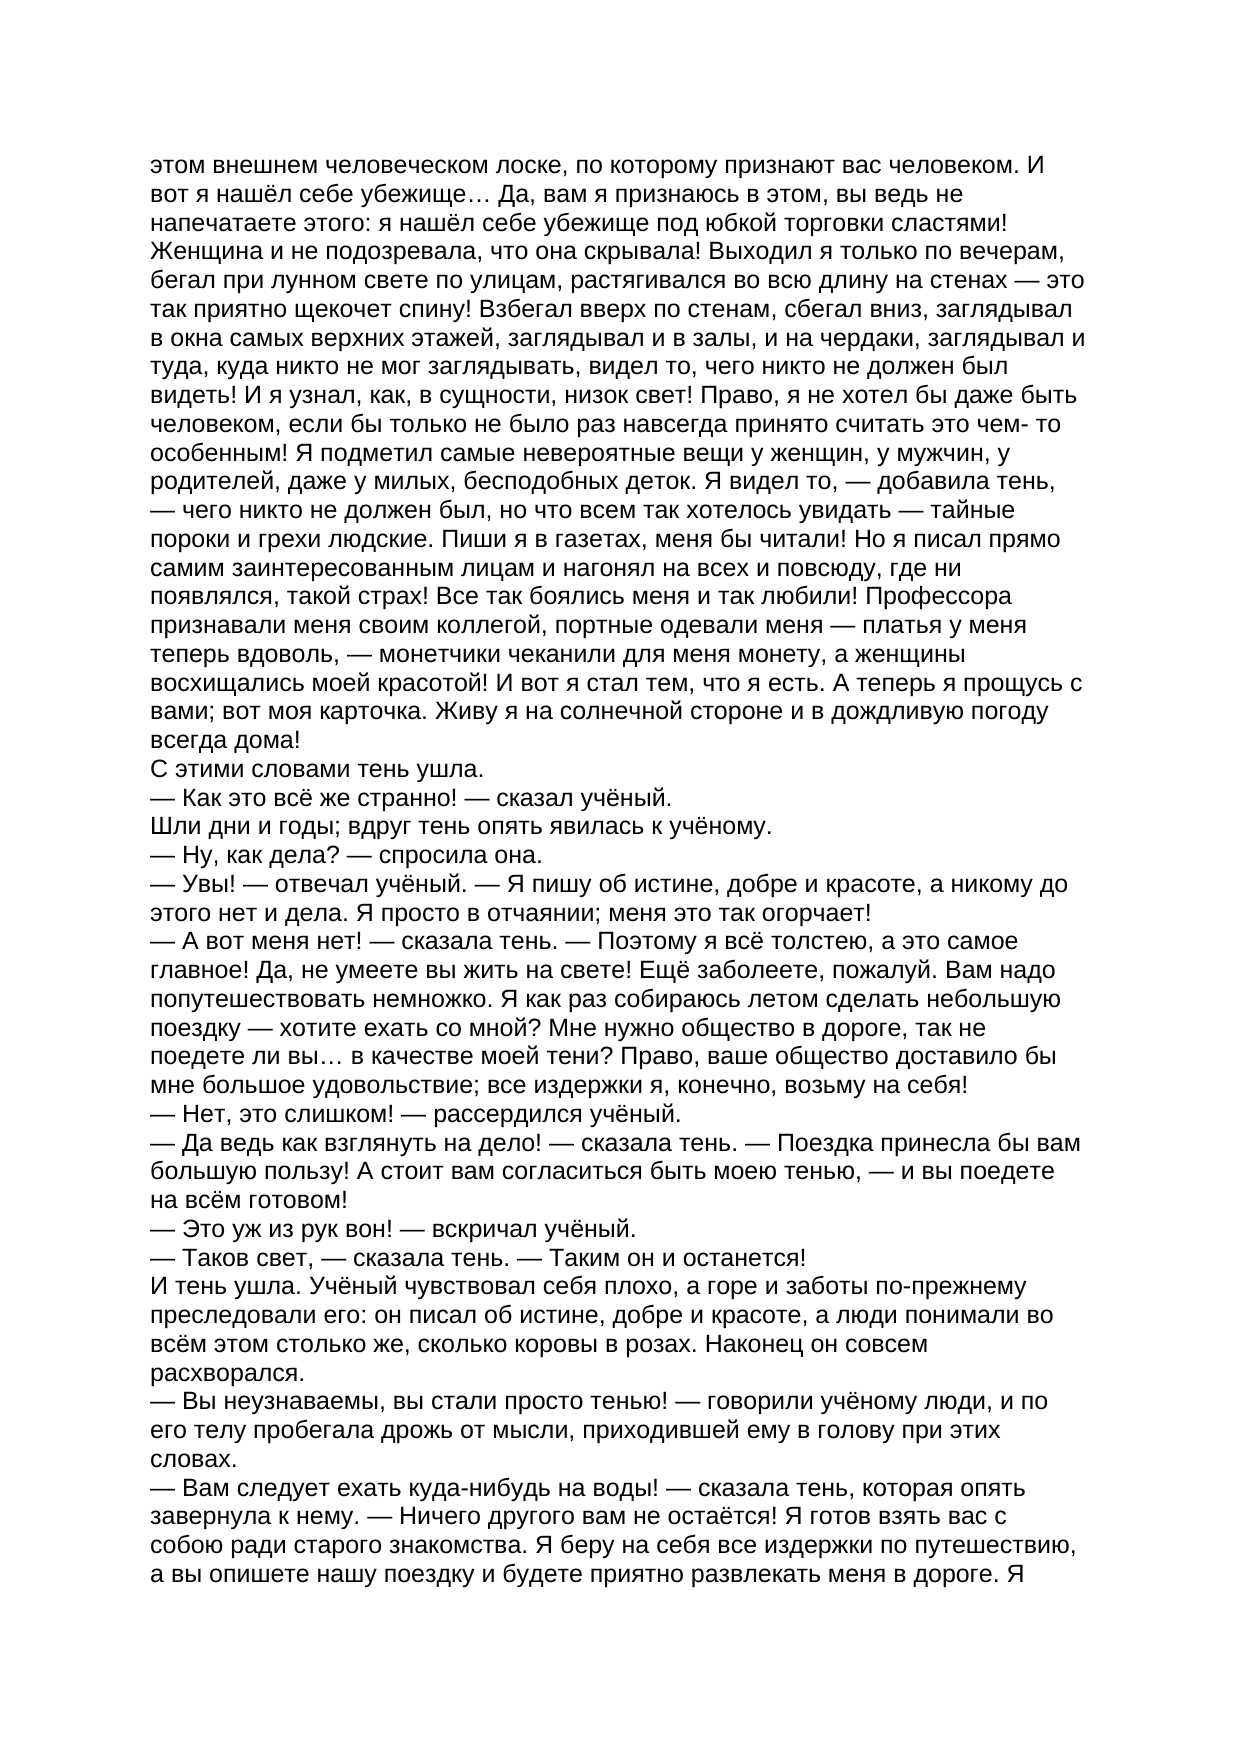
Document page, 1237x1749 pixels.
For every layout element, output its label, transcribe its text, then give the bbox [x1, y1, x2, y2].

text — Как это всё же странно! — сказал учёный. [150, 782, 1086, 811]
text — Увы! — отвечал учёный. — Я пишу об истине, добре и красоте, а никому до этого нет и дела. Я просто в отчаянии; меня это так огорчает! [150, 869, 1086, 926]
text С этими словами тень ушла. [150, 754, 1086, 782]
text — Это уж из рук вон! — вскричал учёный. [150, 1214, 1086, 1242]
text — Вы неузнаваемы, вы стали просто тенью! — говорили учёному люди, и по его телу пробегала дрожь от мысли, приходившей ему в голову при этих словах. [150, 1386, 1086, 1472]
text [150, 150, 1086, 754]
text — Таков свет, — сказала тень. — Таким он и останется! [150, 1242, 1086, 1271]
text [150, 1472, 1086, 1587]
text — Ну, как дела? — спросила она. [150, 840, 1086, 869]
text — Да ведь как взглянуть на дело! — сказала тень. — Поездка принесла бы вам большую пользу! А стоит вам согласиться быть моею тенью, — и вы поедете на всём готовом! [150, 1127, 1086, 1214]
text И тень ушла. Учёный чувствовал себя плохо, а горе и заботы по-прежнему преследовали его: он писал об истине, добре и красоте, а люди понимали во всём этом столько же, сколько коровы в розах. Наконец он совсем расхворался. [150, 1271, 1086, 1386]
text Шли дни и годы; вдруг тень опять явилась к учёному. [150, 811, 1086, 840]
text — А вот меня нет! — сказала тень. — Поэтому я всё толстею, а это самое главное! Да, не умеете вы жить на свете! Ещё заболеете, пожалуй. Вам надо попутешествовать немножко. Я как раз собираюсь летом сделать небольшую поездку — хотите ехать со мной? Мне нужно общество в дороге, так не поедете ли вы… в качестве моей тени? Право, ваше общество доставило бы мне большое удовольствие; все издержки я, конечно, возьму на себя! [150, 926, 1086, 1099]
text — Нет, это слишком! — рассердился учёный. [150, 1099, 1086, 1127]
